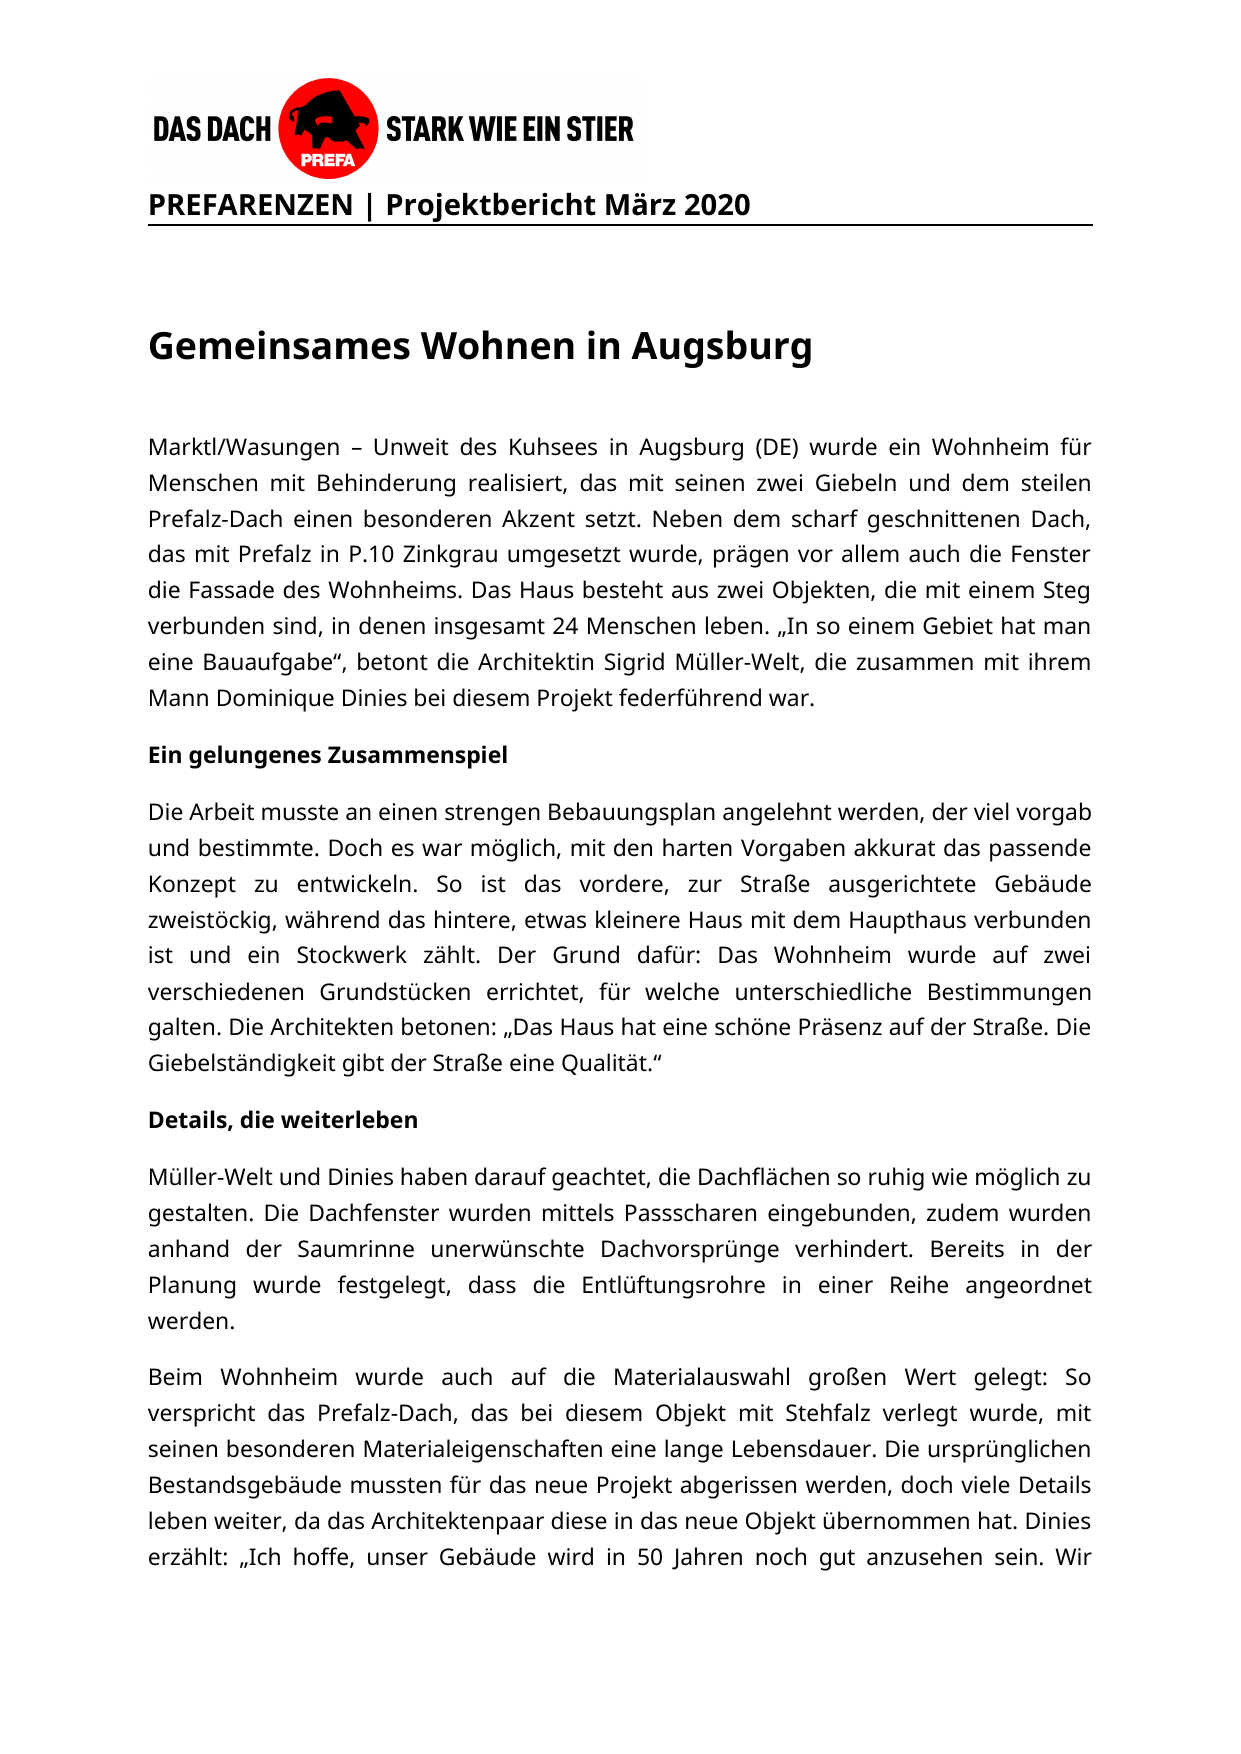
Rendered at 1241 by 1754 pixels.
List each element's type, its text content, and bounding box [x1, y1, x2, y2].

text Die Arbeit musste an einen strengen Bebauungsplan angelehnt werden, der viel vorgab und bestimmte. Doch es war möglich, mit den harten Vorgaben akkurat das passende Konzept zu entwickeln. So ist das vordere, zur Straße ausgerichtete Gebäude zweistöckig, während das hintere, etwas kleinere Haus mit dem Haupthaus verbunden ist und ein Stockwerk zählt. Der Grund dafür: Das Wohnheim wurde auf zwei verschiedenen Grundstücken errichtet, für welche unterschiedliche Bestimmungen galten. Die Architekten betonen: „Das Haus hat eine schöne Präsenz auf der Straße. Die Giebelständigkeit gibt der Straße eine Qualität.“ [148, 796, 1093, 1078]
text PREFARENZEN | Projektbericht März 2020 [148, 184, 1093, 224]
text Marktl/Wasungen – Unweit des Kuhsees in Augsburg (DE) wurde ein Wohnheim für Menschen mit Behinderung realisiert, das mit seinen zwei Giebeln und dem steilen Prefalz-Dach einen besonderen Akzent setzt. Neben dem scharf geschnittenen Dach, das mit Prefalz in P.10 Zinkgrau umgesetzt wurde, prägen vor allem auch die Fenster die Fassade des Wohnheims. Das Haus besteht aus zwei Objekten, die mit einem Steg verbunden sind, in denen insgesamt 24 Menschen leben. „In so einem Gebiet hat man eine Bauaufgabe“, betont die Architektin Sigrid Müller-Welt, die zusammen mit ihrem Mann Dominique Dinies bei diesem Projekt federführend war. [148, 431, 1093, 713]
picture [147, 73, 647, 185]
text Gemeinsames Wohnen in Augsburg [148, 319, 1093, 370]
text Müller-Welt und Dinies haben darauf geachtet, die Dachflächen so ruhig wie möglich zu gestalten. Die Dachfenster wurden mittels Passscharen eingebunden, zudem wurden anhand der Saumrinne unerwünschte Dachvorsprünge verhindert. Bereits in der Planung wurde festgelegt, dass die Entlüftungsrohre in einer Reihe angeordnet werden. [148, 1161, 1093, 1336]
text Details, die weiterleben [148, 1104, 1093, 1135]
text Ein gelungenes Zusammenspiel [148, 739, 1093, 770]
